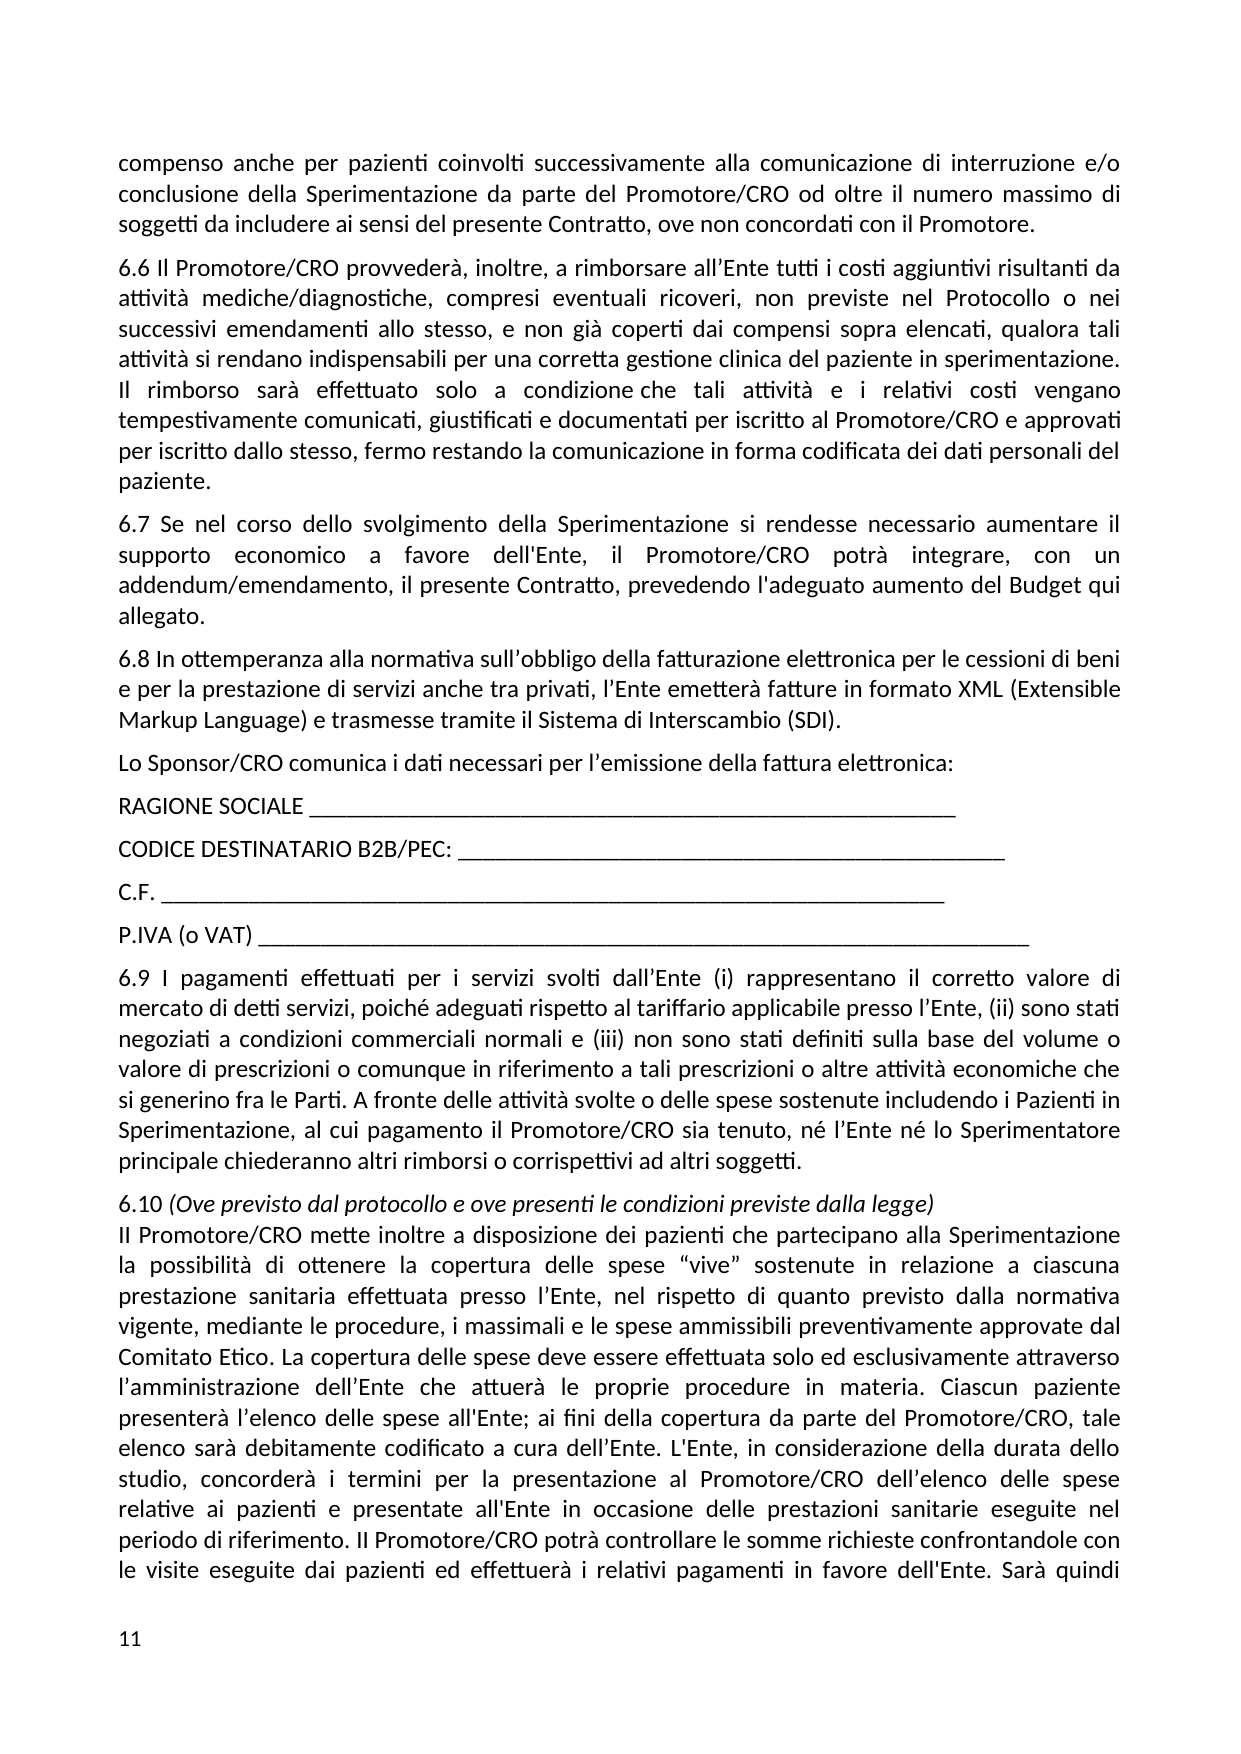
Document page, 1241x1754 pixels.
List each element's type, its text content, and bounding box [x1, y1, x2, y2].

text Lo Sponsor/CRO comunica i dati necessari per l’emissione della fattura elettronica: [118, 747, 1122, 777]
text 6.9 I pagamenti effettuati per i servizi svolti dall’Ente (i) rappresentano il corretto valore di mercato di detti servizi, poiché adeguati rispetto al tariffario applicabile presso l’Ente, (ii) sono stati negoziati a condizioni commerciali normali e (iii) non sono stati definiti sulla base del volume o valore di prescrizioni o comunque in riferimento a tali prescrizioni o altre attività economiche che si generino fra le Parti. A fronte delle attività svolte o delle spese sostenute includendo i Pazienti in Sperimentazione, al cui pagamento il Promotore/CRO sia tenuto, né l’Ente né lo Sperimentatore principale chiederanno altri rimborsi o corrispettivi ad altri soggetti. [118, 962, 1122, 1176]
text RAGIONE SOCIALE ____________________________________________________ [118, 790, 1122, 821]
text 6.10 (Ove previsto dal protocollo e ove presenti le condizioni previste dalla legge) [118, 1188, 1122, 1219]
text 6.6 Il Promotore/CRO provvederà, inoltre, a rimborsare all’Ente tutti i costi aggiuntivi risultanti da attività mediche/diagnostiche, compresi eventuali ricoveri, non previste nel Protocollo o nei successivi emendamenti allo stesso, e non già coperti dai compensi sopra elencati, qualora tali attività si rendano indispensabili per una corretta gestione clinica del paziente in sperimentazione. Il rimborso sarà effettuato solo a condizione che tali attività e i relativi costi vengano tempestivamente comunicati, giustificati e documentati per iscritto al Promotore/CRO e approvati per iscritto dallo stesso, fermo restando la comunicazione in forma codificata dei dati personali del paziente. [118, 252, 1122, 496]
text C.F. _______________________________________________________________ [118, 876, 1122, 907]
text 6.7 Se nel corso dello svolgimento della Sperimentazione si rendesse necessario aumentare il supporto economico a favore dell'Ente, il Promotore/CRO potrà integrare, con un addendum/emendamento, il presente Contratto, prevedendo l'adeguato aumento del Budget qui allegato. [118, 508, 1122, 630]
text 6.8 In ottemperanza alla normativa sull’obbligo della fatturazione elettronica per le cessioni di beni e per la prestazione di servizi anche tra privati, l’Ente emetterà fatture in formato XML (Extensible Markup Language) e trasmesse tramite il Sistema di Interscambio (SDI). [118, 643, 1122, 734]
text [118, 148, 1122, 239]
text P.IVA (o VAT) ______________________________________________________________ [118, 919, 1122, 949]
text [118, 1219, 1122, 1585]
text CODICE DESTINATARIO B2B/PEC: ____________________________________________ [118, 833, 1122, 863]
